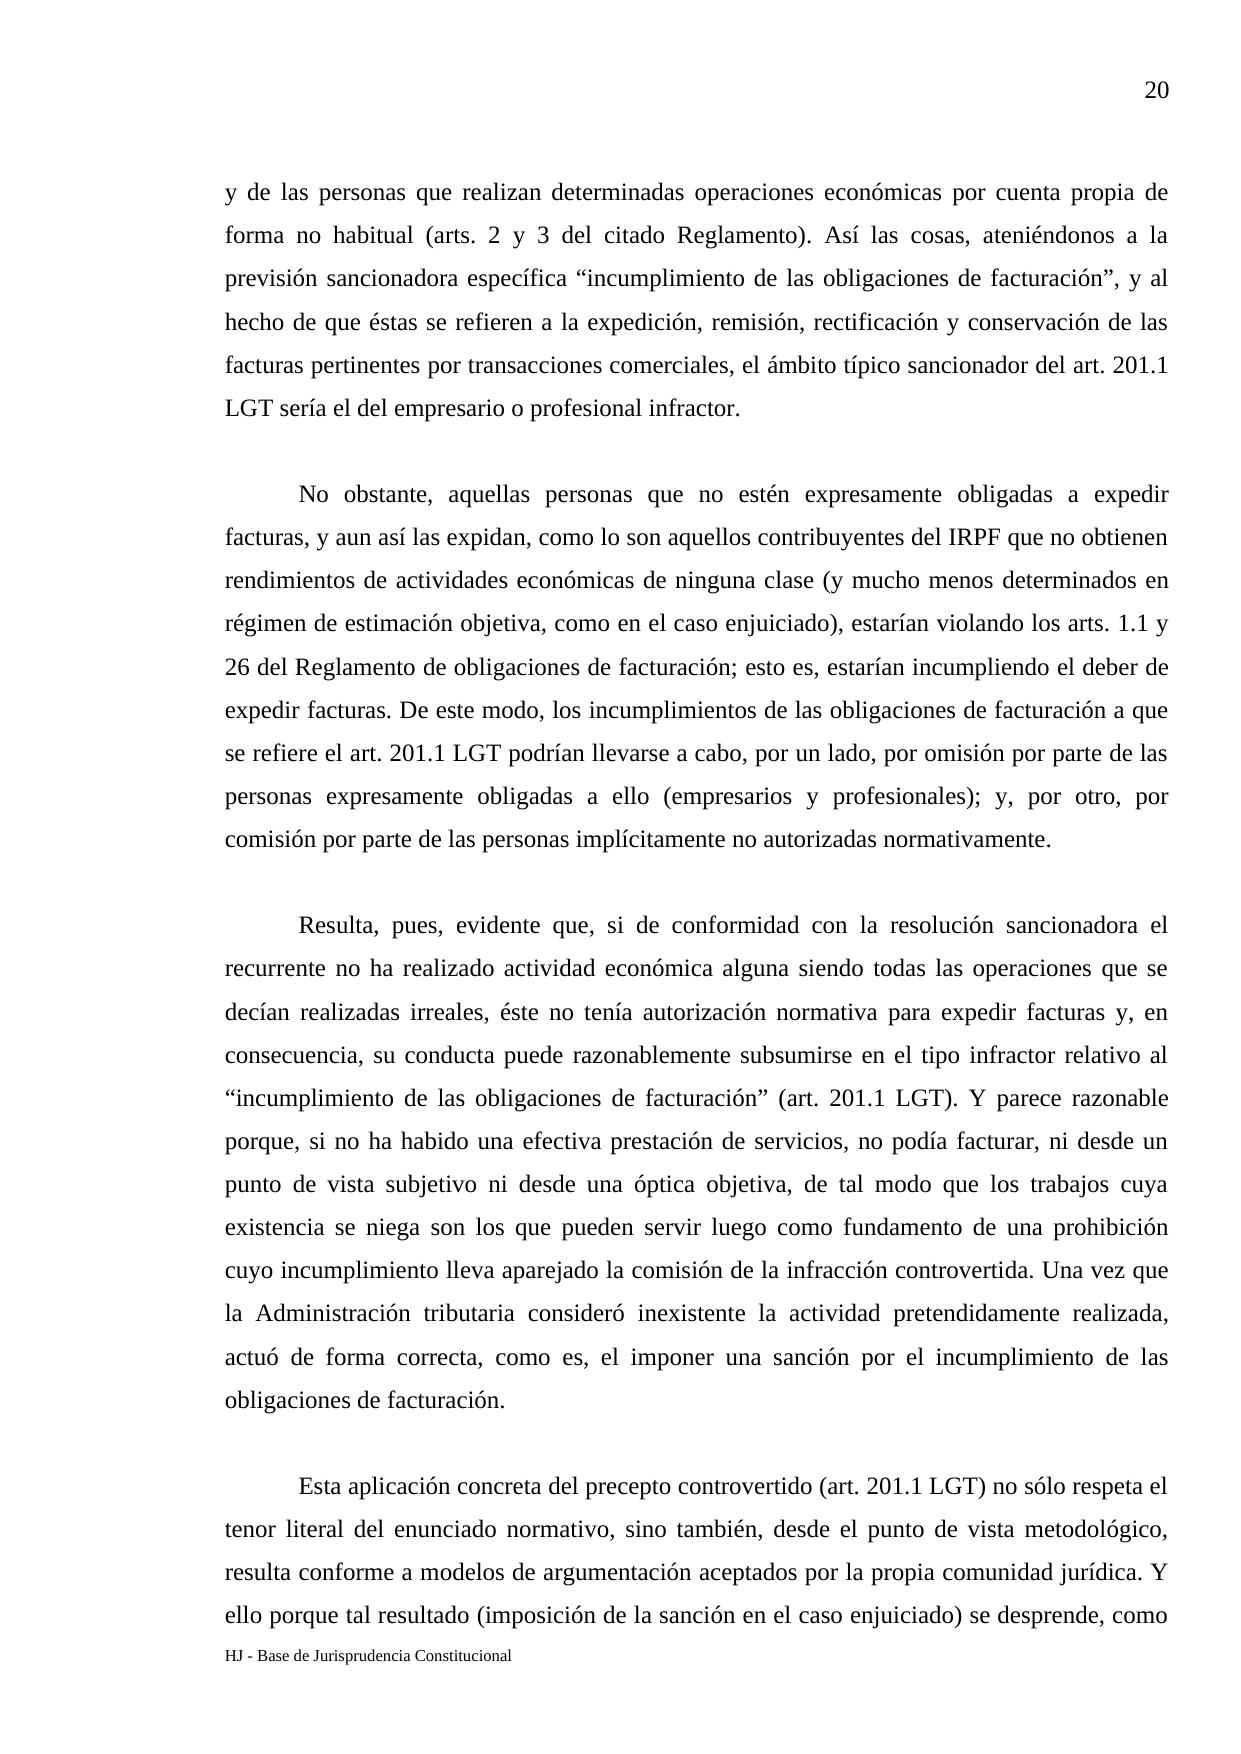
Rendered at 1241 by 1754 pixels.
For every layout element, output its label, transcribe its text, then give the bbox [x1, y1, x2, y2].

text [224, 1471, 1169, 1629]
text No obstante, aquellas personas que no estén expresamente obligadas a expedir facturas, y aun así las expidan, como lo son aquellos contribuyentes del IRPF que no obtienen rendimientos de actividades económicas de ninguna clase (y mucho menos determinados en régimen de estimación objetiva, como en el caso enjuiciado), estarían violando los arts. 1.1 y 26 del Reglamento de obligaciones de facturación; esto es, estarían incumpliendo el deber de expedir facturas. De este modo, los incumplimientos de las obligaciones de facturación a que se refiere el art. 201.1 LGT podrían llevarse a cabo, por un lado, por omisión por parte de las personas expresamente obligadas a ello (empresarios y profesionales); y, por otro, por comisión por parte de las personas implícitamente no autorizadas normativamente. [224, 479, 1169, 853]
text Resulta, pues, evidente que, si de conformidad con la resolución sancionadora el recurrente no ha realizado actividad económica alguna siendo todas las operaciones que se decían realizadas irreales, éste no tenía autorización normativa para expedir facturas y, en consecuencia, su conducta puede razonablemente subsumirse en el tipo infractor relativo al “incumplimiento de las obligaciones de facturación” (art. 201.1 LGT). Y parece razonable porque, si no ha habido una efectiva prestación de servicios, no podía facturar, ni desde un punto de vista subjetivo ni desde una óptica objetiva, de tal modo que los trabajos cuya existencia se niega son los que pueden servir luego como fundamento de una prohibición cuyo incumplimiento lleva aparejado la comisión de la infracción controvertida. Una vez que la Administración tributaria consideró inexistente la actividad pretendidamente realizada, actuó de forma correcta, como es, el imponer una sanción por el incumplimiento de las obligaciones de facturación. [224, 910, 1169, 1413]
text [224, 177, 1169, 422]
